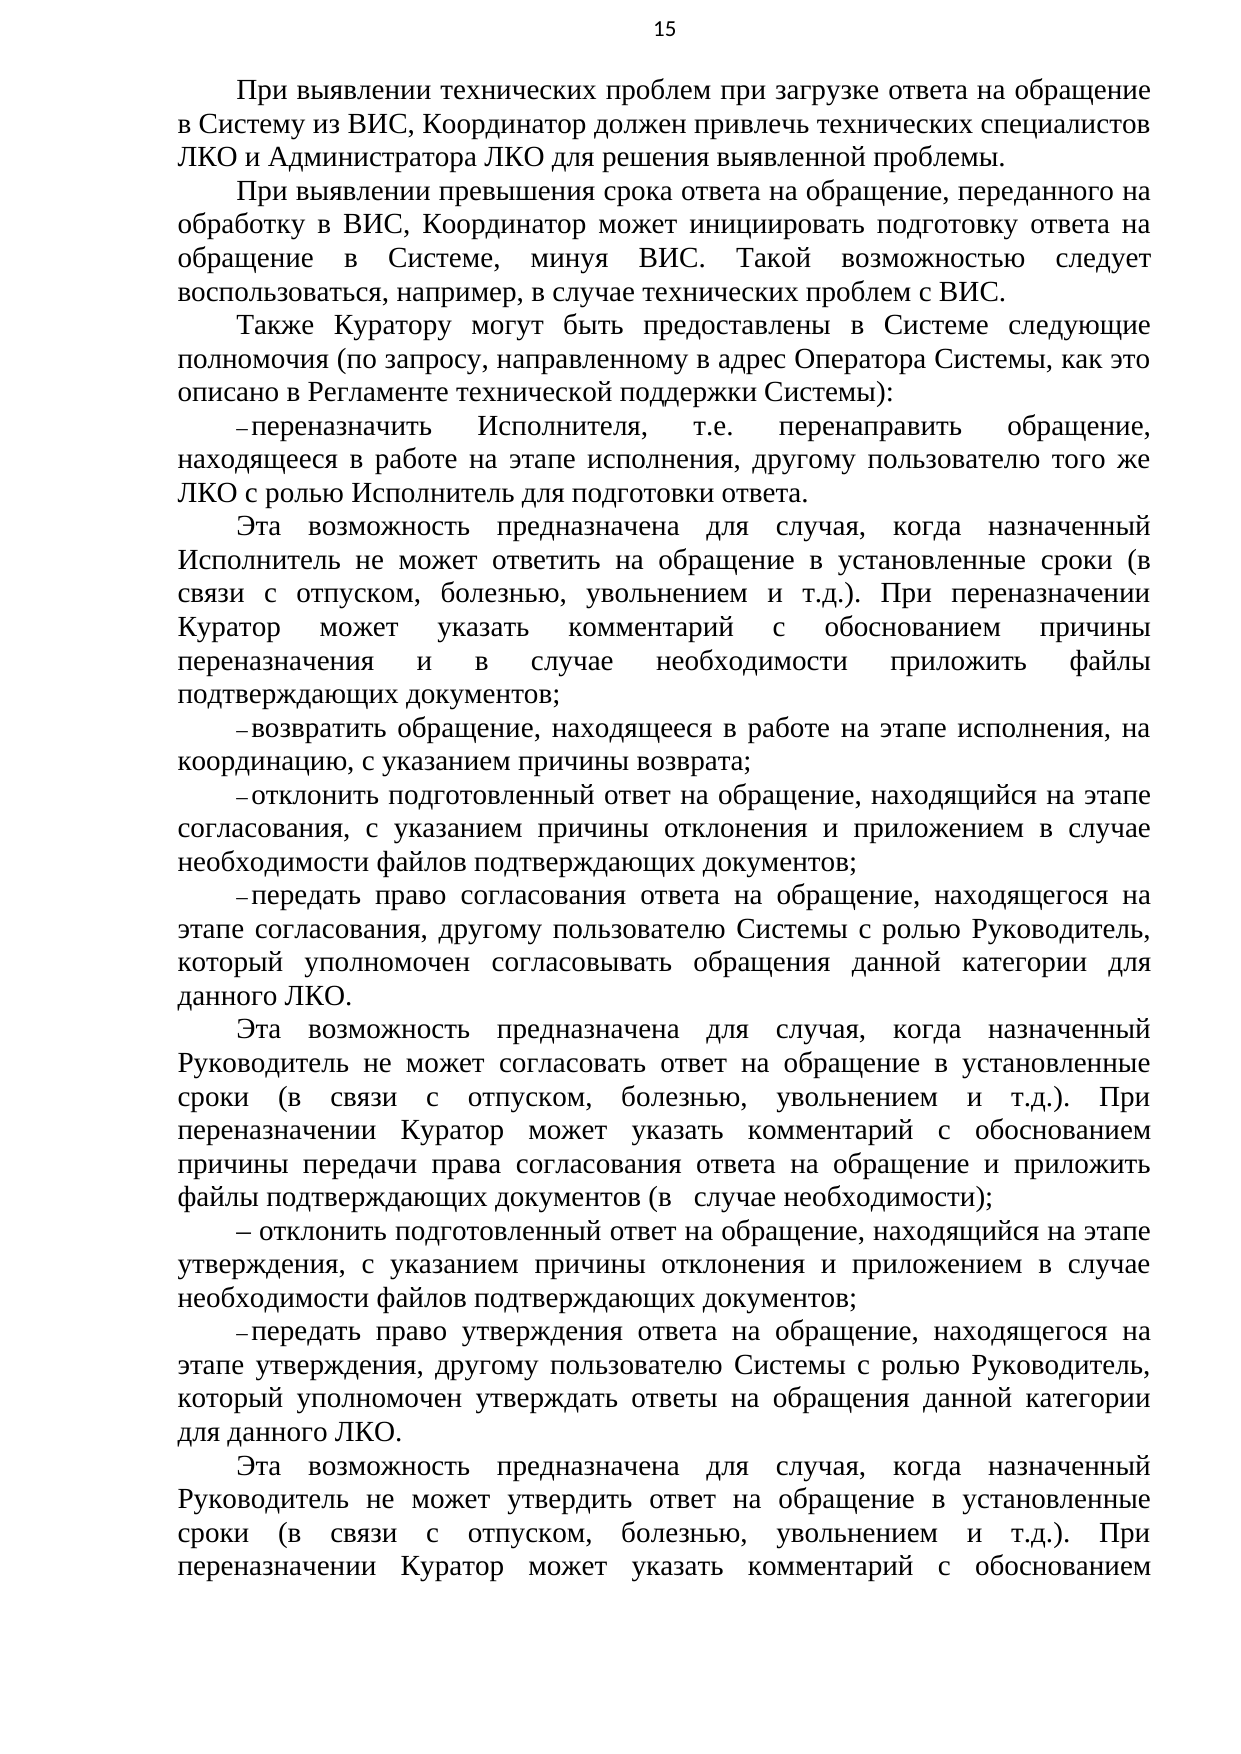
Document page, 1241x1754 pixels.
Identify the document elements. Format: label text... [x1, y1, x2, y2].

list переназначить Исполнителя, т.е. перенаправить обращение, находящееся в работе на этапе исполнения, другому пользователю того же ЛКО с ролью Исполнитель для подготовки ответа. [177, 408, 1152, 508]
text Эта возможность предназначена для случая, когда назначенный Исполнитель не может ответить на обращение в установленные сроки (в связи с отпуском, болезнью, увольнением и т.д.). При переназначении Куратор может указать комментарий с обоснованием причины переназначения и в случае необходимости приложить файлы подтверждающих документов; [177, 508, 1152, 710]
list передать право согласования ответа на обращение, находящегося на этапе согласования, другому пользователю Системы с ролью Руководитель, который уполномочен согласовывать обращения данной категории для данного ЛКО. [177, 877, 1152, 1012]
text При выявлении превышения срока ответа на обращение, переданного на обработку в ВИС, Координатор может инициировать подготовку ответа на обращение в Системе, минуя ВИС. Такой возможностью следует воспользоваться, например, в случае технических проблем с ВИС. [177, 173, 1152, 307]
list передать право утверждения ответа на обращение, находящегося на этапе утверждения, другому пользователю Системы с ролью Руководитель, который уполномочен утверждать ответы на обращения данной категории для данного ЛКО. [177, 1313, 1152, 1448]
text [177, 1448, 1152, 1582]
text Эта возможность предназначена для случая, когда назначенный Руководитель не может согласовать ответ на обращение в установленные сроки (в связи с отпуском, болезнью, увольнением и т.д.). При переназначении Куратор может указать комментарий с обоснованием причины передачи права согласования ответа на обращение и приложить файлы подтверждающих документов (в случае необходимости); [177, 1012, 1152, 1213]
list отклонить подготовленный ответ на обращение, находящийся на этапе согласования, с указанием причины отклонения и приложением в случае необходимости файлов подтверждающих документов; [177, 777, 1152, 877]
text При выявлении технических проблем при загрузке ответа на обращение в Систему из ВИС, Координатор должен привлечь технических специалистов ЛКО и Администратора ЛКО для решения выявленной проблемы. [177, 72, 1152, 173]
text Также Куратору могут быть предоставлены в Системе следующие полномочия (по запросу, направленному в адрес Оператора Системы, как это описано в Регламенте технической поддержки Системы): [177, 307, 1152, 408]
list возвратить обращение, находящееся в работе на этапе исполнения, на координацию, с указанием причины возврата; [177, 710, 1152, 777]
text – отклонить подготовленный ответ на обращение, находящийся на этапе утверждения, с указанием причины отклонения и приложением в случае необходимости файлов подтверждающих документов; [177, 1213, 1152, 1313]
